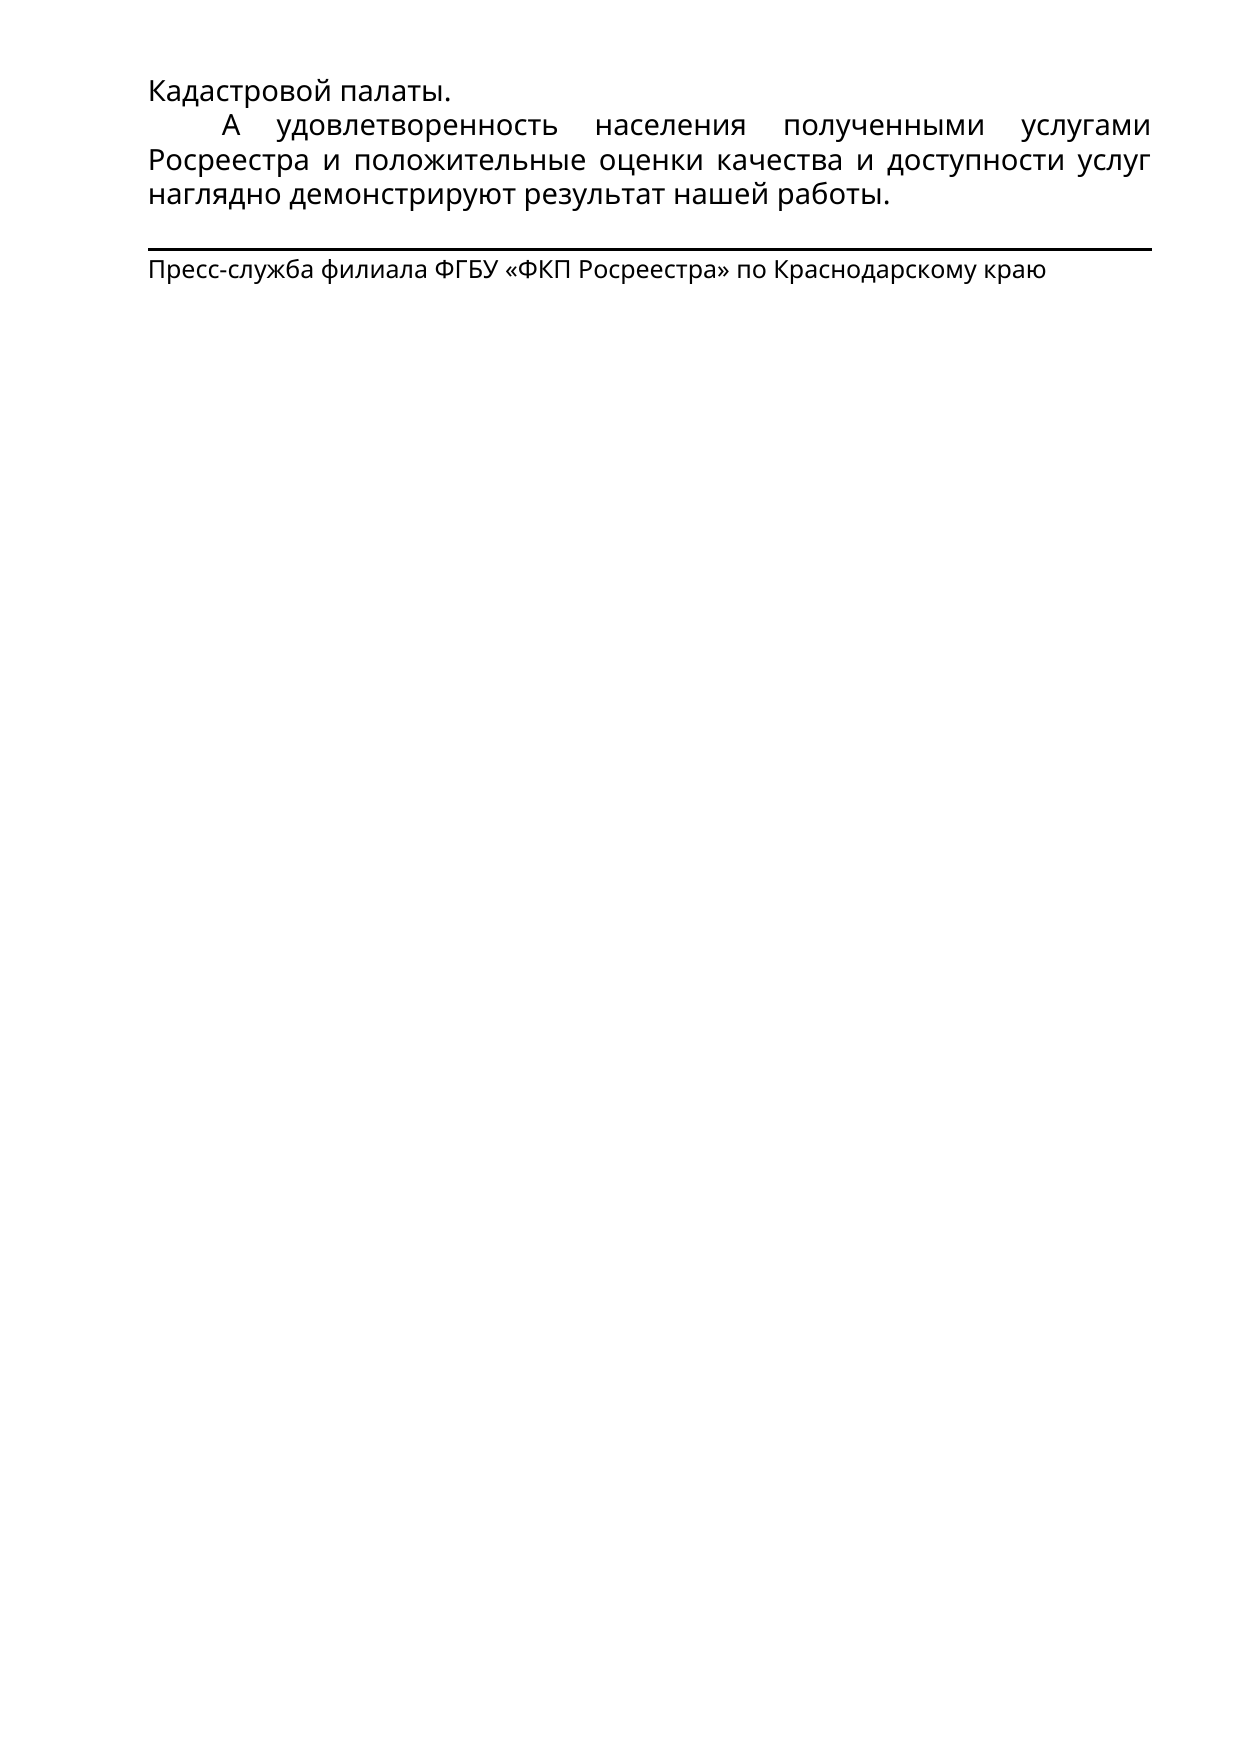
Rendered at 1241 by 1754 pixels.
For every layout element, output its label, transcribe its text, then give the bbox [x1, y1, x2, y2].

text А удовлетворенность населения полученными услугами Росреестра и положительные оценки качества и доступности услуг наглядно демонстрируют результат нашей работы. [148, 108, 1152, 211]
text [148, 74, 1152, 108]
text Пресс-служба филиала ФГБУ «ФКП Росреестра» по Краснодарскому краю [148, 251, 1152, 285]
